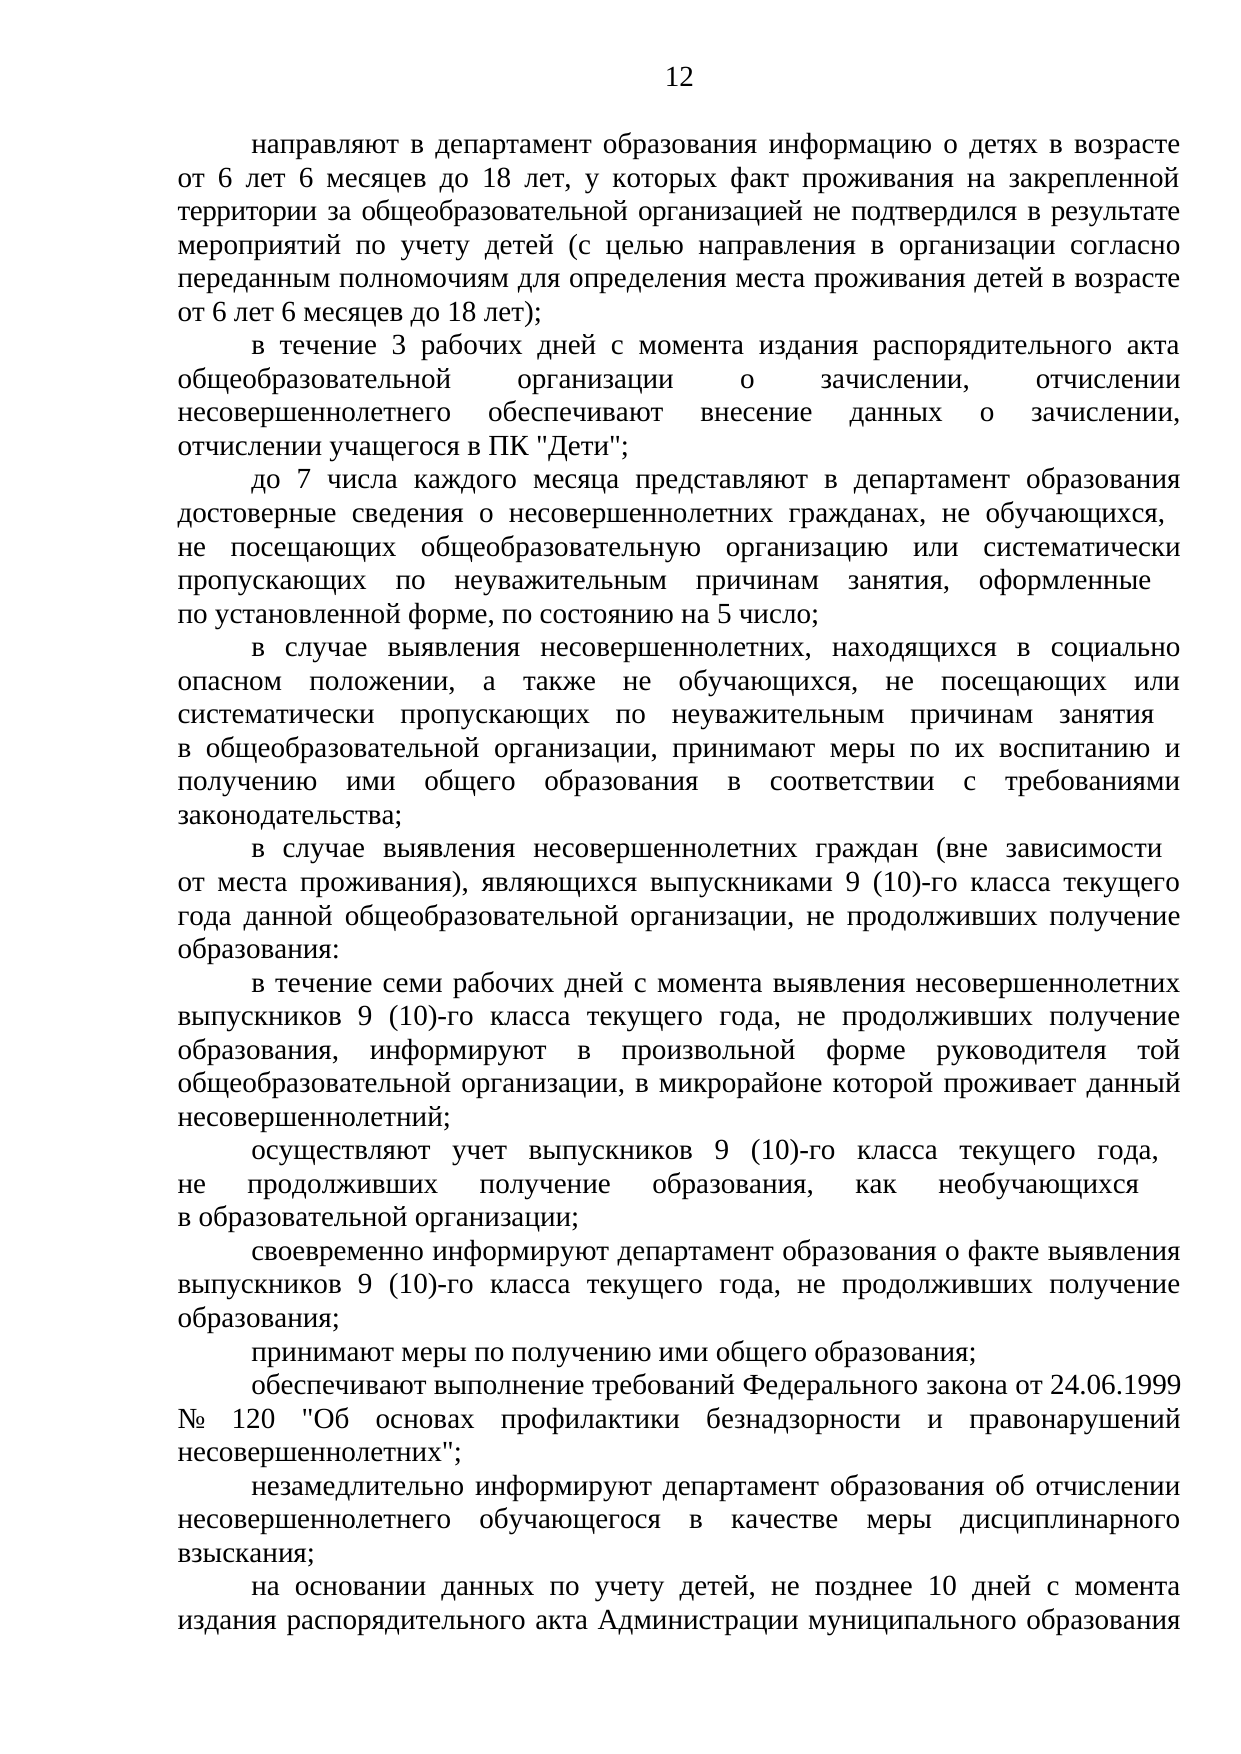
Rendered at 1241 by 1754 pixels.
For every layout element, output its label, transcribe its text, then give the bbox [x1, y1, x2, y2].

text в течение семи рабочих дней с момента выявления несовершеннолетних выпускников 9 (10)-го класса текущего года, не продолживших получение образования, информируют в произвольной форме руководителя той общеобразовательной организации, в микрорайоне которой проживает данный несовершеннолетний; [177, 965, 1181, 1132]
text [177, 1568, 1181, 1636]
text незамедлительно информируют департамент образования об отчислении несовершеннолетнего обучающегося в качестве меры дисциплинарного взыскания; [177, 1468, 1181, 1568]
text направляют в департамент образования информацию о детях в возрасте от 6 лет 6 месяцев до 18 лет, у которых факт проживания на закрепленной территории за общеобразовательной организацией не подтвердился в результате мероприятий по учету детей (с целью направления в организации согласно переданным полномочиям для определения места проживания детей в возрасте от 6 лет 6 месяцев до 18 лет); [177, 126, 1181, 327]
text обеспечивают выполнение требований Федерального закона от 24.06.1999 № 120 "Об основах профилактики безнадзорности и правонарушений несовершеннолетних"; [177, 1367, 1181, 1468]
text в случае выявления несовершеннолетних, находящихся в социально опасном положении, а также не обучающихся, не посещающих или систематически пропускающих по неуважительным причинам занятия в общеобразовательной организации, принимают меры по их воспитанию и получению ими общего образования в соответствии с требованиями законодательства; [177, 629, 1181, 831]
text в случае выявления несовершеннолетних граждан (вне зависимости от места проживания), являющихся выпускниками 9 (10)-го класса текущего года данной общеобразовательной организации, не продолживших получение образования: [177, 831, 1181, 965]
text своевременно информируют департамент образования о факте выявления выпускников 9 (10)-го класса текущего года, не продолживших получение образования; [177, 1233, 1181, 1334]
text до 7 числа каждого месяца представляют в департамент образования достоверные сведения о несовершеннолетних гражданах, не обучающихся, не посещающих общеобразовательную организацию или систематически пропускающих по неуважительным причинам занятия, оформленные по установленной форме, по состоянию на 5 число; [177, 462, 1181, 629]
text осуществляют учет выпускников 9 (10)-го класса текущего года, не продолживших получение образования, как необучающихся в образовательной организации; [177, 1132, 1181, 1233]
text в течение 3 рабочих дней с момента издания распорядительного акта общеобразовательной организации о зачислении, отчислении несовершеннолетнего обеспечивают внесение данных о зачислении, отчислении учащегося в ПК "Дети"; [177, 327, 1181, 462]
text принимают меры по получению ими общего образования; [177, 1334, 1181, 1367]
